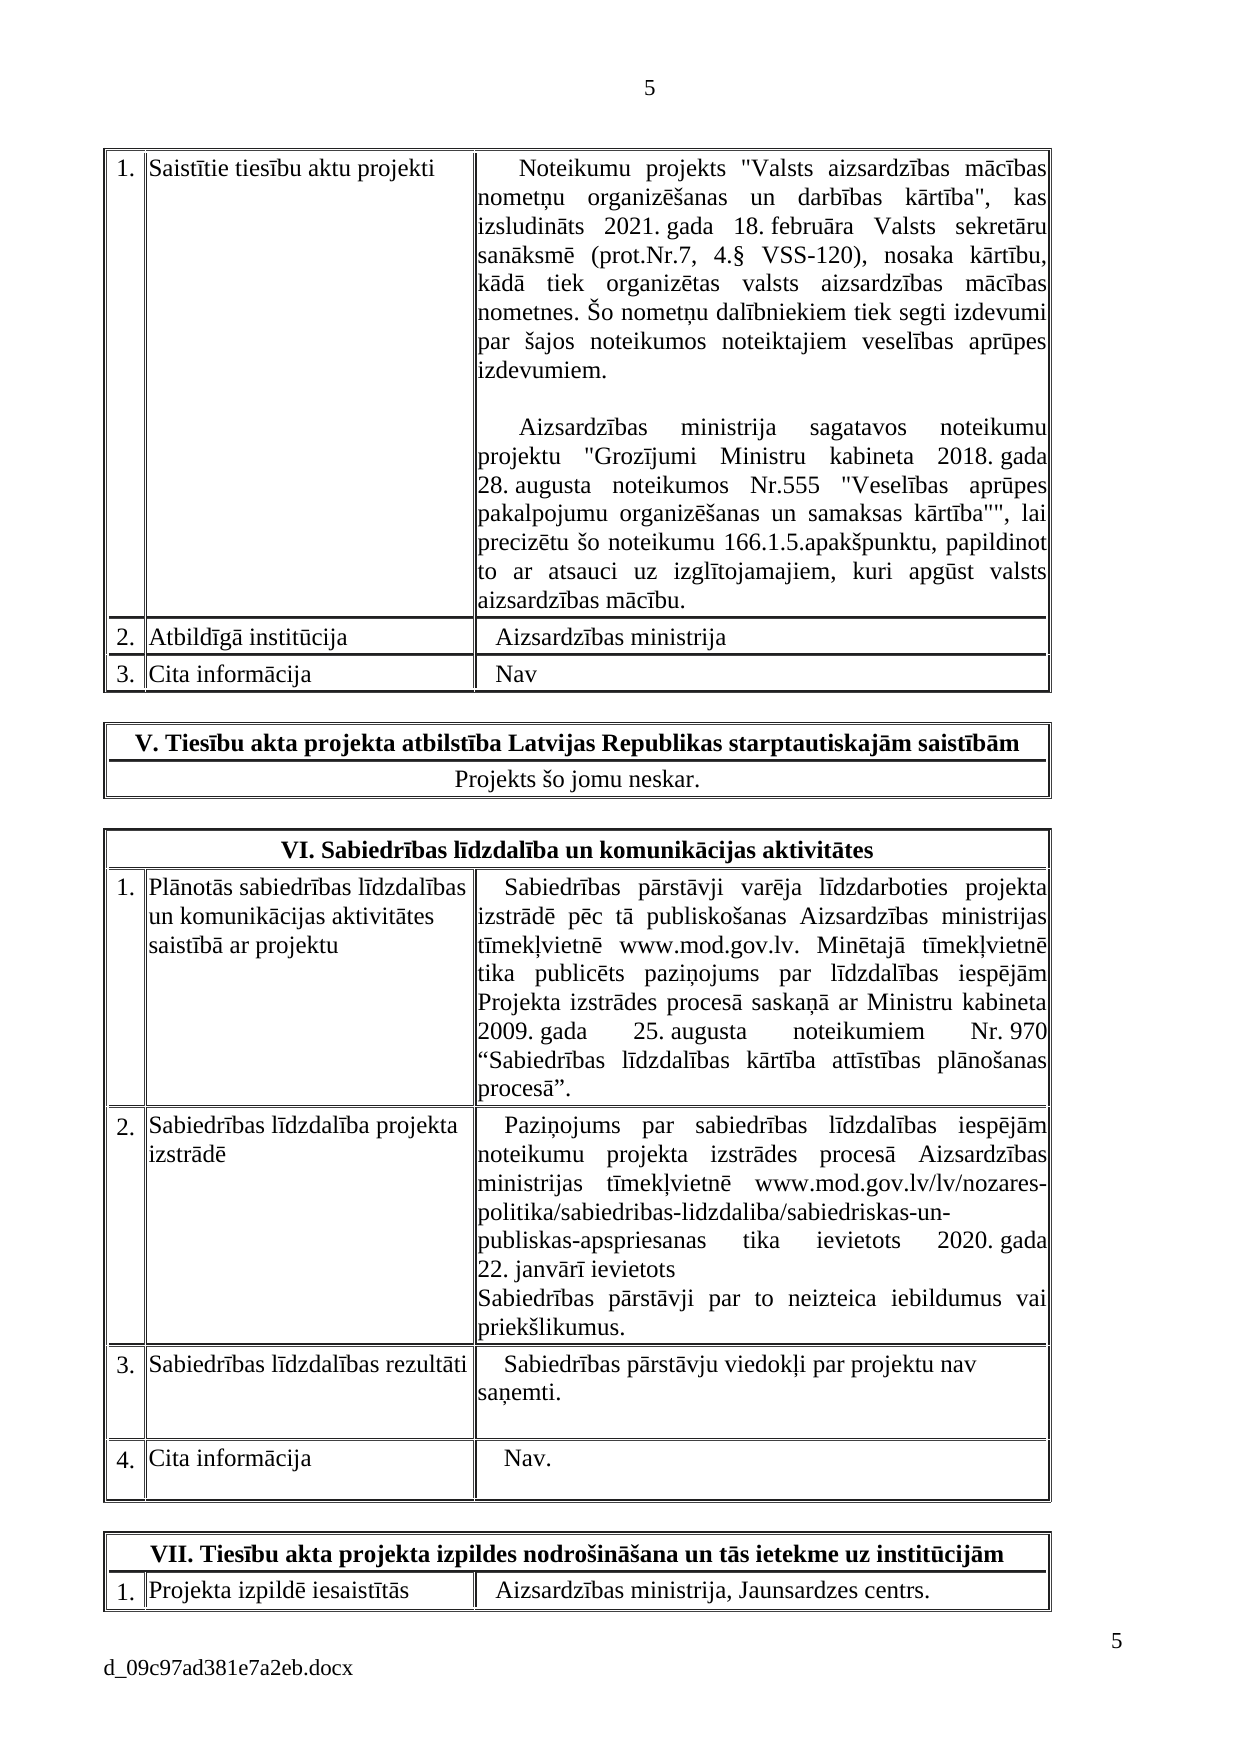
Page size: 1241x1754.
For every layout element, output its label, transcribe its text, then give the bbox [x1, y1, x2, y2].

table_cell 2. [105, 1105, 146, 1343]
table_cell 1. [105, 867, 146, 1105]
table_header VII. Tiesību akta projekta izpildes nodrošināšana un tās ietekme uz institūcijām [107, 1535, 1048, 1570]
table_header VI. Sabiedrības līdzdalība un komunikācijas aktivitātes [107, 831, 1048, 867]
table_cell Sabiedrības līdzdalība projekta izstrādē [147, 1108, 473, 1343]
table_cell Sabiedrības pārstāvju viedokļi par projektu nav saņemti. [477, 1343, 1049, 1437]
table_cell Aizsardzības ministrija [477, 616, 1048, 653]
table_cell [146, 1572, 475, 1609]
table_cell Sabiedrības pārstāvji varēja līdzdarboties projekta izstrādē pēc tā publiskošanas Aizsardzības ministrijas tīmekļvietnē www.mod.gov.lv. Minētajā tīmekļvietnē tika publicēts paziņojums par līdzdalības iespējām Projekta izstrādes procesā saskaņā ar Ministru kabineta 2009. gada 25. augusta noteikumiem Nr. 970 “Sabiedrības līdzdalības kārtība attīstības plānošanas procesā”. [475, 867, 1050, 1105]
table_cell 1. [107, 1570, 146, 1609]
table_cell Cita informācija [146, 1438, 475, 1499]
table_cell Nav. [475, 1438, 1049, 1499]
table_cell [475, 1570, 1048, 1609]
table_cell Atbildīgā institūcija [147, 619, 473, 653]
table_cell Projekts šo jomu neskar. [107, 759, 1048, 796]
table_cell 3. [105, 653, 146, 690]
table_cell 1. [107, 151, 146, 616]
table_cell Noteikumu projekts "Valsts aizsardzības mācības nometņu organizēšanas un darbības kārtība", kas izsludināts 2021. gada 18. februāra Valsts sekretāru sanāksmē (prot.Nr.7, 4.§ VSS-120), nosaka kārtību, kādā tiek organizētas valsts aizsardzības mācības nometnes. Šo nometņu dalībniekiem tiek segti izdevumi par šajos noteikumos noteiktajiem veselības aprūpes izdevumiem. Aizsardzības ministrija sagatavos noteikumu projektu "Grozījumi Ministru kabineta 2018. gada 28. augusta noteikumos Nr.555 "Veselības aprūpes pakalpojumu organizēšanas un samaksas kārtība"", lai precizētu šo noteikumu 166.1.5.apakšpunktu, papildinot to ar atsauci uz izglītojamajiem, kuri apgūst valsts aizsardzības mācību. [475, 151, 1048, 616]
table_cell 3. [107, 1343, 144, 1437]
table_cell 4. [107, 1438, 146, 1499]
table_cell Plānotās sabiedrības līdzdalības un komunikācijas aktivitātes saistībā ar projektu [147, 870, 473, 1105]
table_cell Nav [475, 653, 1050, 690]
table_header V. Tiesību akta projekta atbilstība Latvijas Republikas starptautiskajām saistībām [107, 725, 1048, 759]
table_cell Paziņojums par sabiedrības līdzdalības iespējām noteikumu projekta izstrādes procesā Aizsardzības ministrijas tīmekļvietnē www.mod.gov.lv/lv/nozares-politika/sabiedribas-lidzdaliba/sabiedriskas-un-publiskas-apspriesanas tika ievietots 2020. gada 22. janvārī ievietots Sabiedrības pārstāvji par to neizteica iebildumus vai priekšlikumus. [475, 1105, 1050, 1343]
table_cell 2. [107, 616, 144, 653]
table_cell Sabiedrības līdzdalības rezultāti [147, 1347, 473, 1437]
table_cell Saistītie tiesību aktu projekti [146, 149, 475, 616]
table_cell Cita informācija [146, 653, 475, 690]
